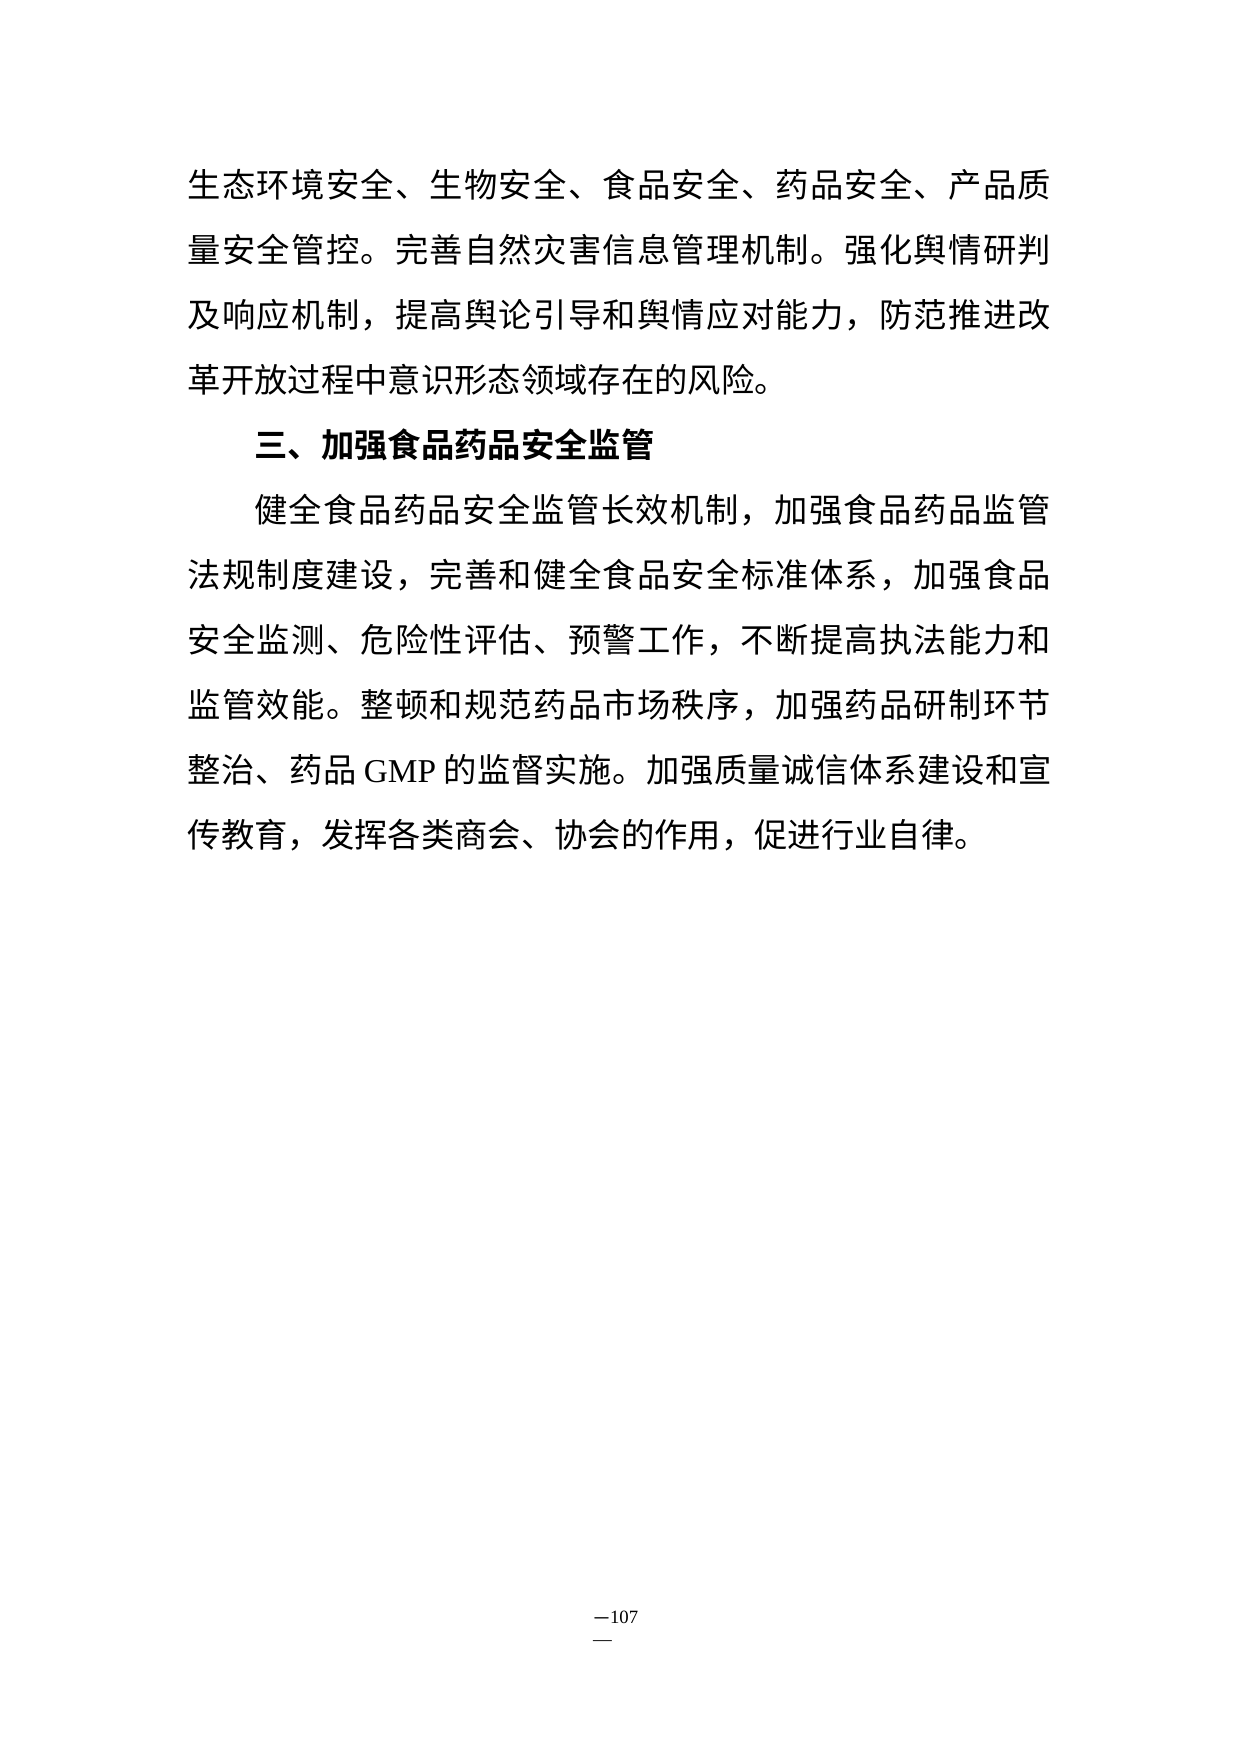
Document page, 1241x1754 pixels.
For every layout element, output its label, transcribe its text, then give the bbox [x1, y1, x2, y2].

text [187, 150, 1053, 410]
text 三、加强食品药品安全监管 [187, 410, 1053, 475]
text 健全食品药品安全监管长效机制，加强食品药品监管法规制度建设，完善和健全食品安全标准体系，加强食品安全监测、危险性评估、预警工作，不断提高执法能力和监管效能。整顿和规范药品市场秩序，加强药品研制环节整治、药品GMP的监督实施。加强质量诚信体系建设和宣传教育，发挥各类商会、协会的作用，促进行业自律。 [187, 475, 1053, 865]
